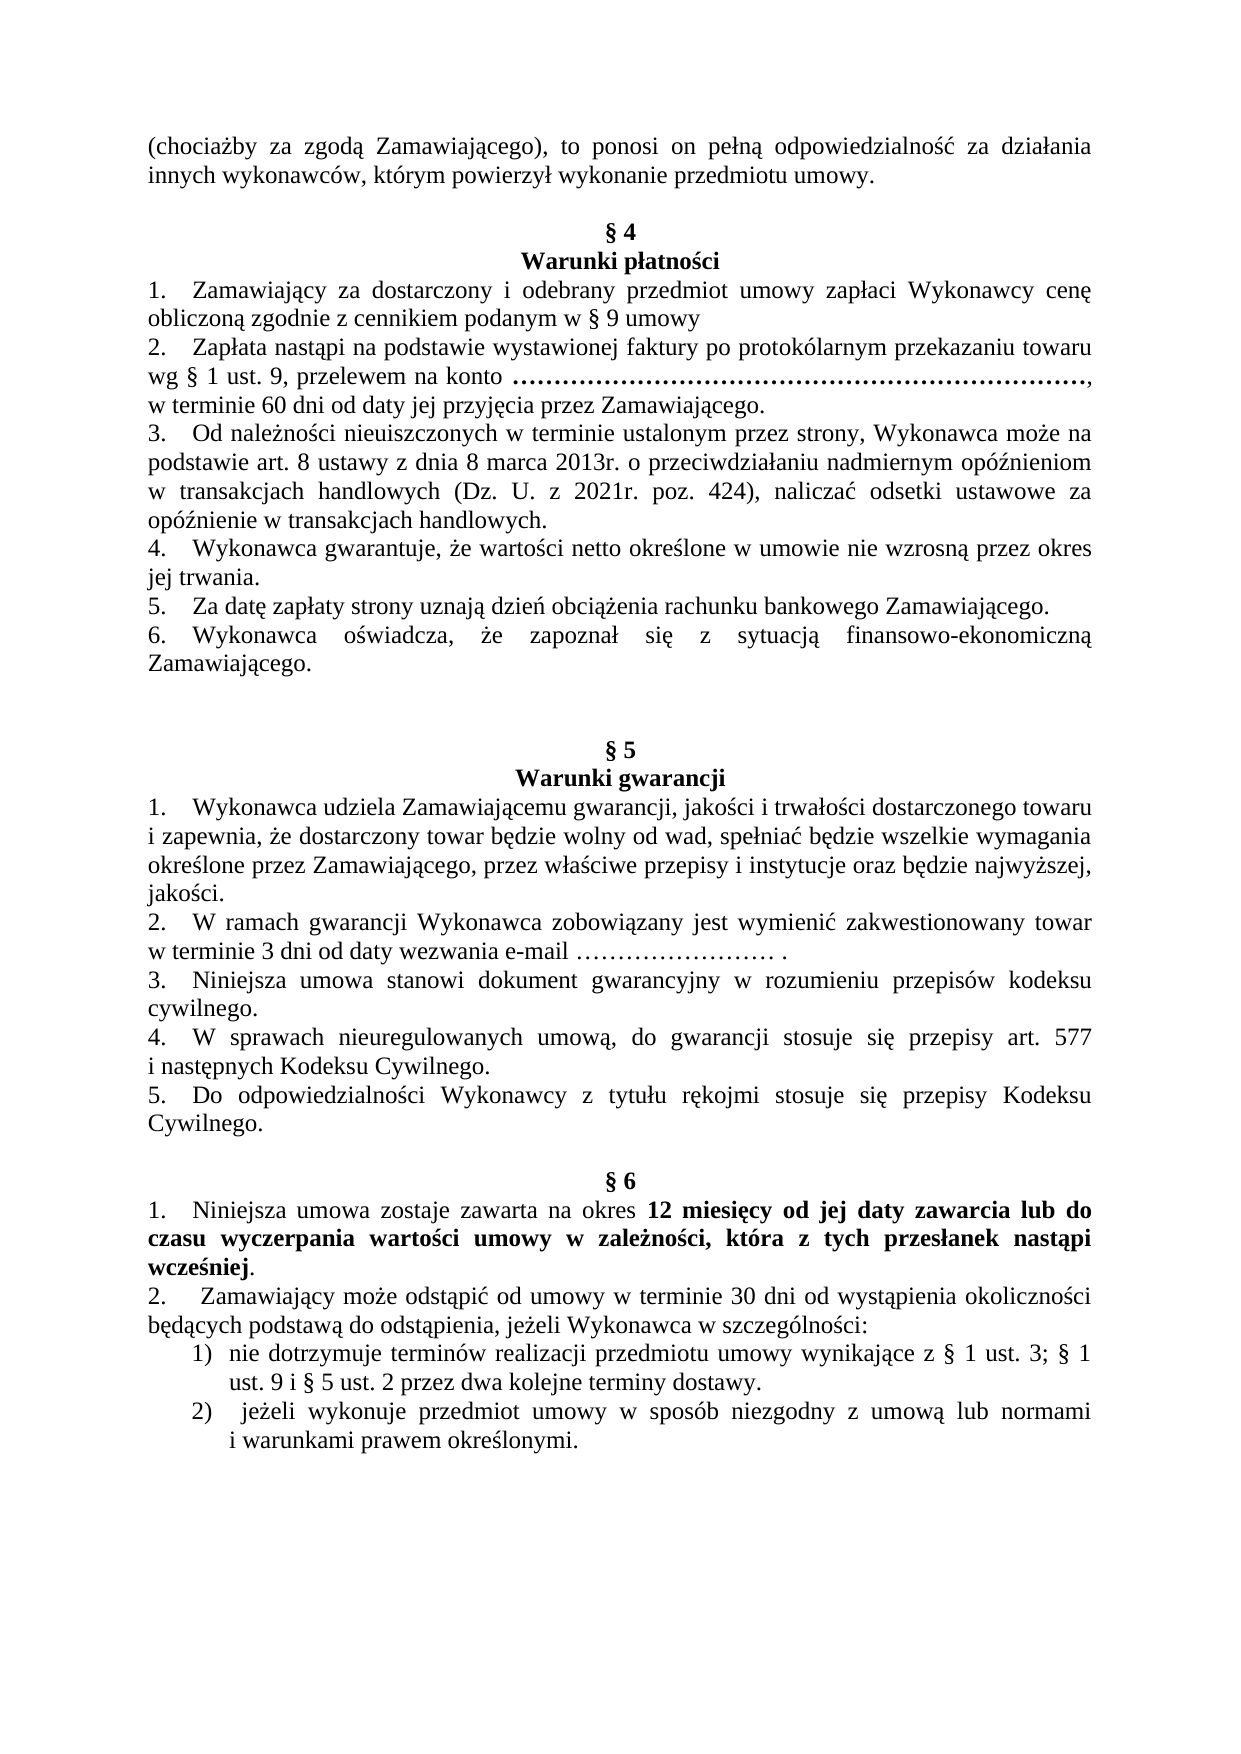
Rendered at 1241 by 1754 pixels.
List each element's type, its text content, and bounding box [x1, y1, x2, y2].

list Wykonawca oświadcza, że zapoznał się z sytuacją finansowo-ekonomiczną Zamawiającego. [148, 620, 1093, 677]
list Od należności nieuiszczonych w terminie ustalonym przez strony, Wykonawca może na podstawie art. 8 ustawy z dnia 8 marca 2013r. o przeciwdziałaniu nadmiernym opóźnieniom w transakcjach handlowych (Dz. U. z 2021r. poz. 424), naliczać odsetki ustawowe za opóźnienie w transakcjach handlowych. [148, 418, 1093, 533]
text § 6 [148, 1166, 1093, 1195]
list Wykonawca gwarantuje, że wartości netto określone w umowie nie wzrosną przez okres jej trwania. [148, 533, 1093, 591]
list W sprawach nieuregulowanych umową, do gwarancji stosuje się przepisy art. 577 i następnych Kodeksu Cywilnego. [148, 1022, 1093, 1080]
text § 5 [148, 735, 1093, 763]
list Do odpowiedzialności Wykonawcy z tytułu rękojmi stosuje się przepisy Kodeksu Cywilnego. [148, 1080, 1093, 1137]
text 2. Zapłata nastąpi na podstawie wystawionej faktury po protokólarnym przekazaniu towaru wg § 1 ust. 9, przelewem na konto ……………………………………………………………, w terminie 60 dni od daty jej przyjęcia przez Zamawiającego. [148, 332, 1093, 418]
text § 4 [148, 217, 1093, 246]
list Wykonawca udziela Zamawiającemu gwarancji, jakości i trwałości dostarczonego towaru i zapewnia, że dostarczony towar będzie wolny od wad, spełniać będzie wszelkie wymagania określone przez Zamawiającego, przez właściwe przepisy i instytucje oraz będzie najwyższej, jakości. [148, 792, 1093, 907]
text Warunki gwarancji [148, 763, 1093, 792]
text Warunki płatności [148, 246, 1093, 275]
text 1. Zamawiający za dostarczony i odebrany przedmiot umowy zapłaci Wykonawcy cenę obliczoną zgodnie z cennikiem podanym w § 9 umowy [148, 275, 1093, 332]
list nie dotrzymuje terminów realizacji przedmiotu umowy wynikające z § 1 ust. 3; § 1 ust. 9 i § 5 ust. 2 przez dwa kolejne terminy dostawy. [191, 1338, 1093, 1396]
list Zamawiający może odstąpić od umowy w terminie 30 dni od wystąpienia okoliczności będących podstawą do odstąpienia, jeżeli Wykonawca w szczególności: [148, 1281, 1093, 1338]
list Za datę zapłaty strony uznają dzień obciążenia rachunku bankowego Zamawiającego. [148, 591, 1093, 620]
list Niniejsza umowa zostaje zawarta na okres 12 miesięcy od jej daty zawarcia lub do czasu wyczerpania wartości umowy w zależności, która z tych przesłanek nastąpi wcześniej. [148, 1195, 1093, 1281]
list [148, 131, 1093, 188]
list W ramach gwarancji Wykonawca zobowiązany jest wymienić zakwestionowany towar w terminie 3 dni od daty wezwania e-mail …………………… . [148, 907, 1093, 965]
list jeżeli wykonuje przedmiot umowy w sposób niezgodny z umową lub normami i warunkami prawem określonymi. [191, 1396, 1093, 1453]
list Niniejsza umowa stanowi dokument gwarancyjny w rozumieniu przepisów kodeksu cywilnego. [148, 965, 1093, 1022]
